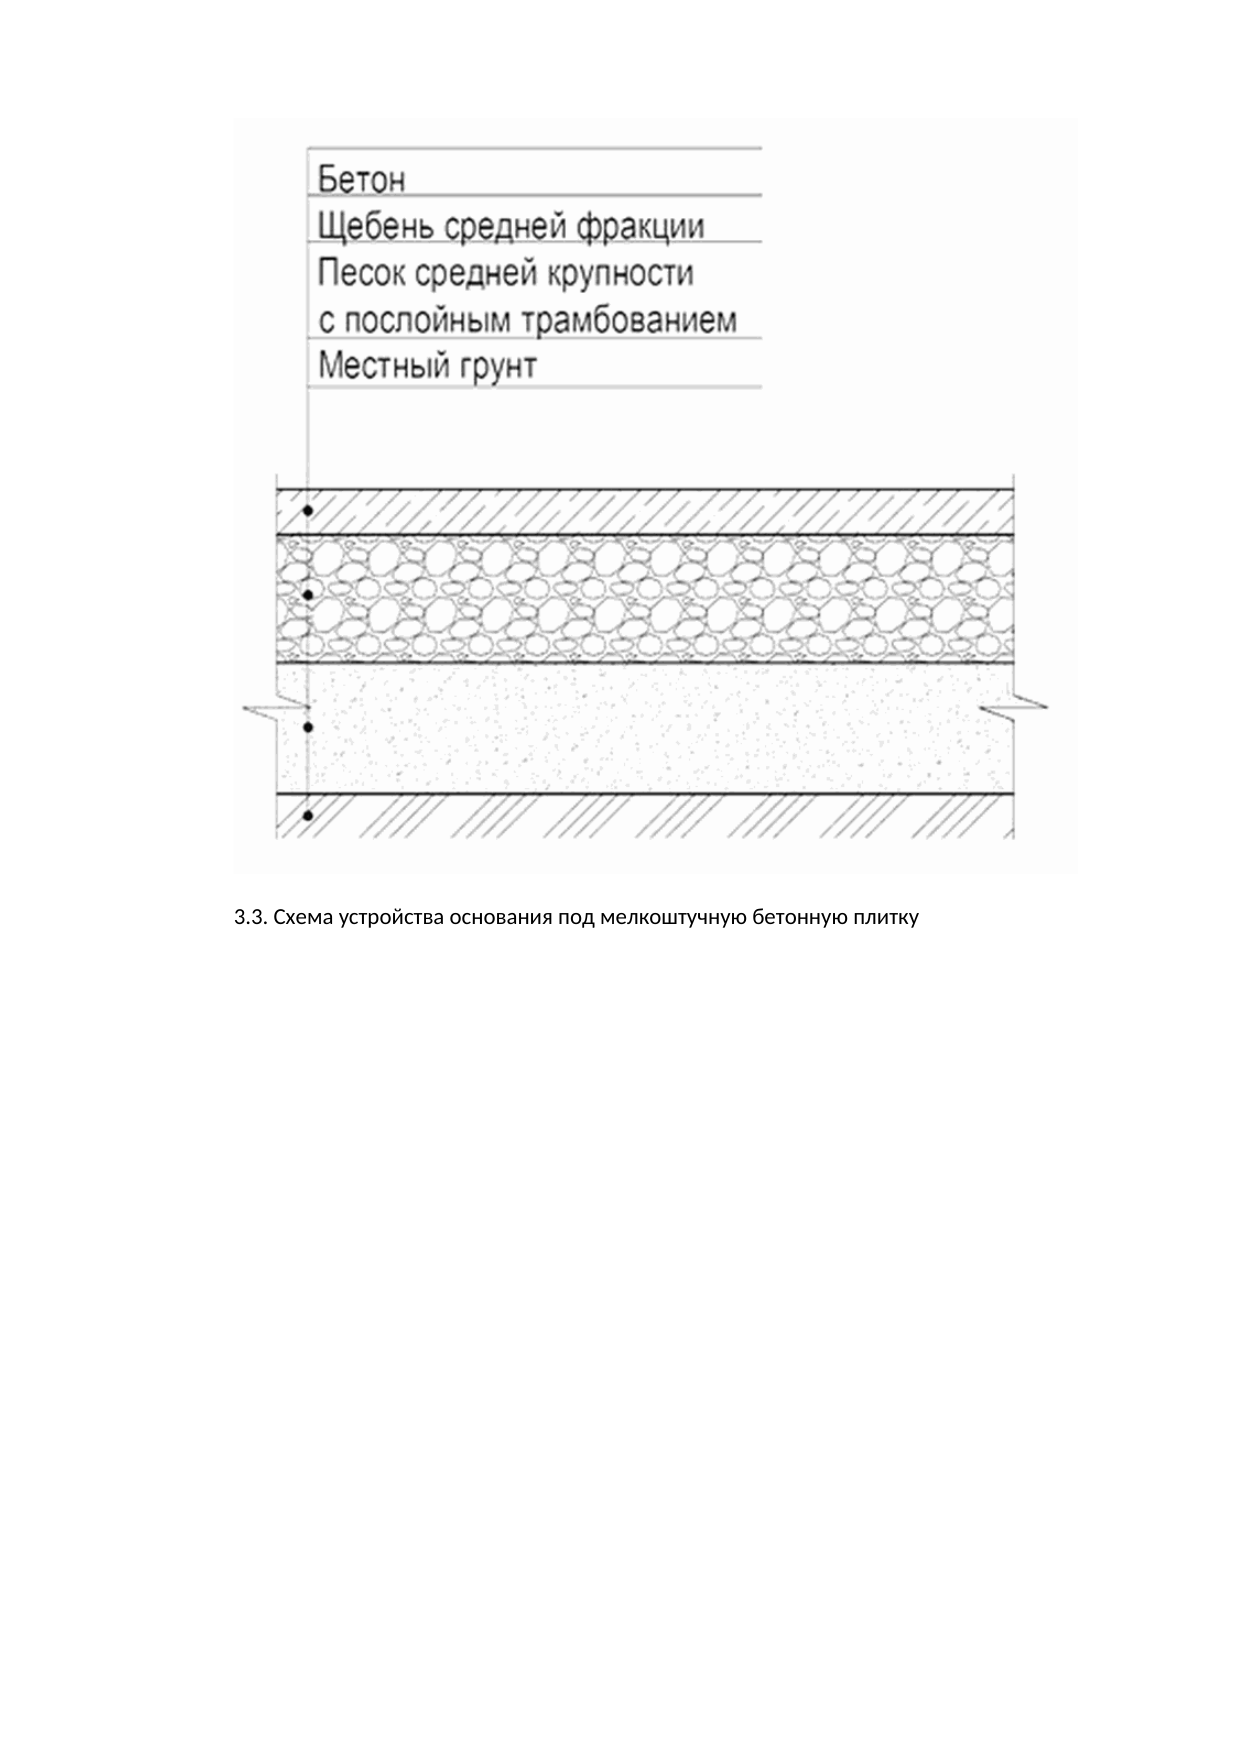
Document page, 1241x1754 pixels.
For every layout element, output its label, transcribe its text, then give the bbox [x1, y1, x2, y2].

picture [233, 118, 1079, 874]
text 3.3. Схема устройства основания под мелкоштучную бетонную плитку [177, 902, 1152, 930]
